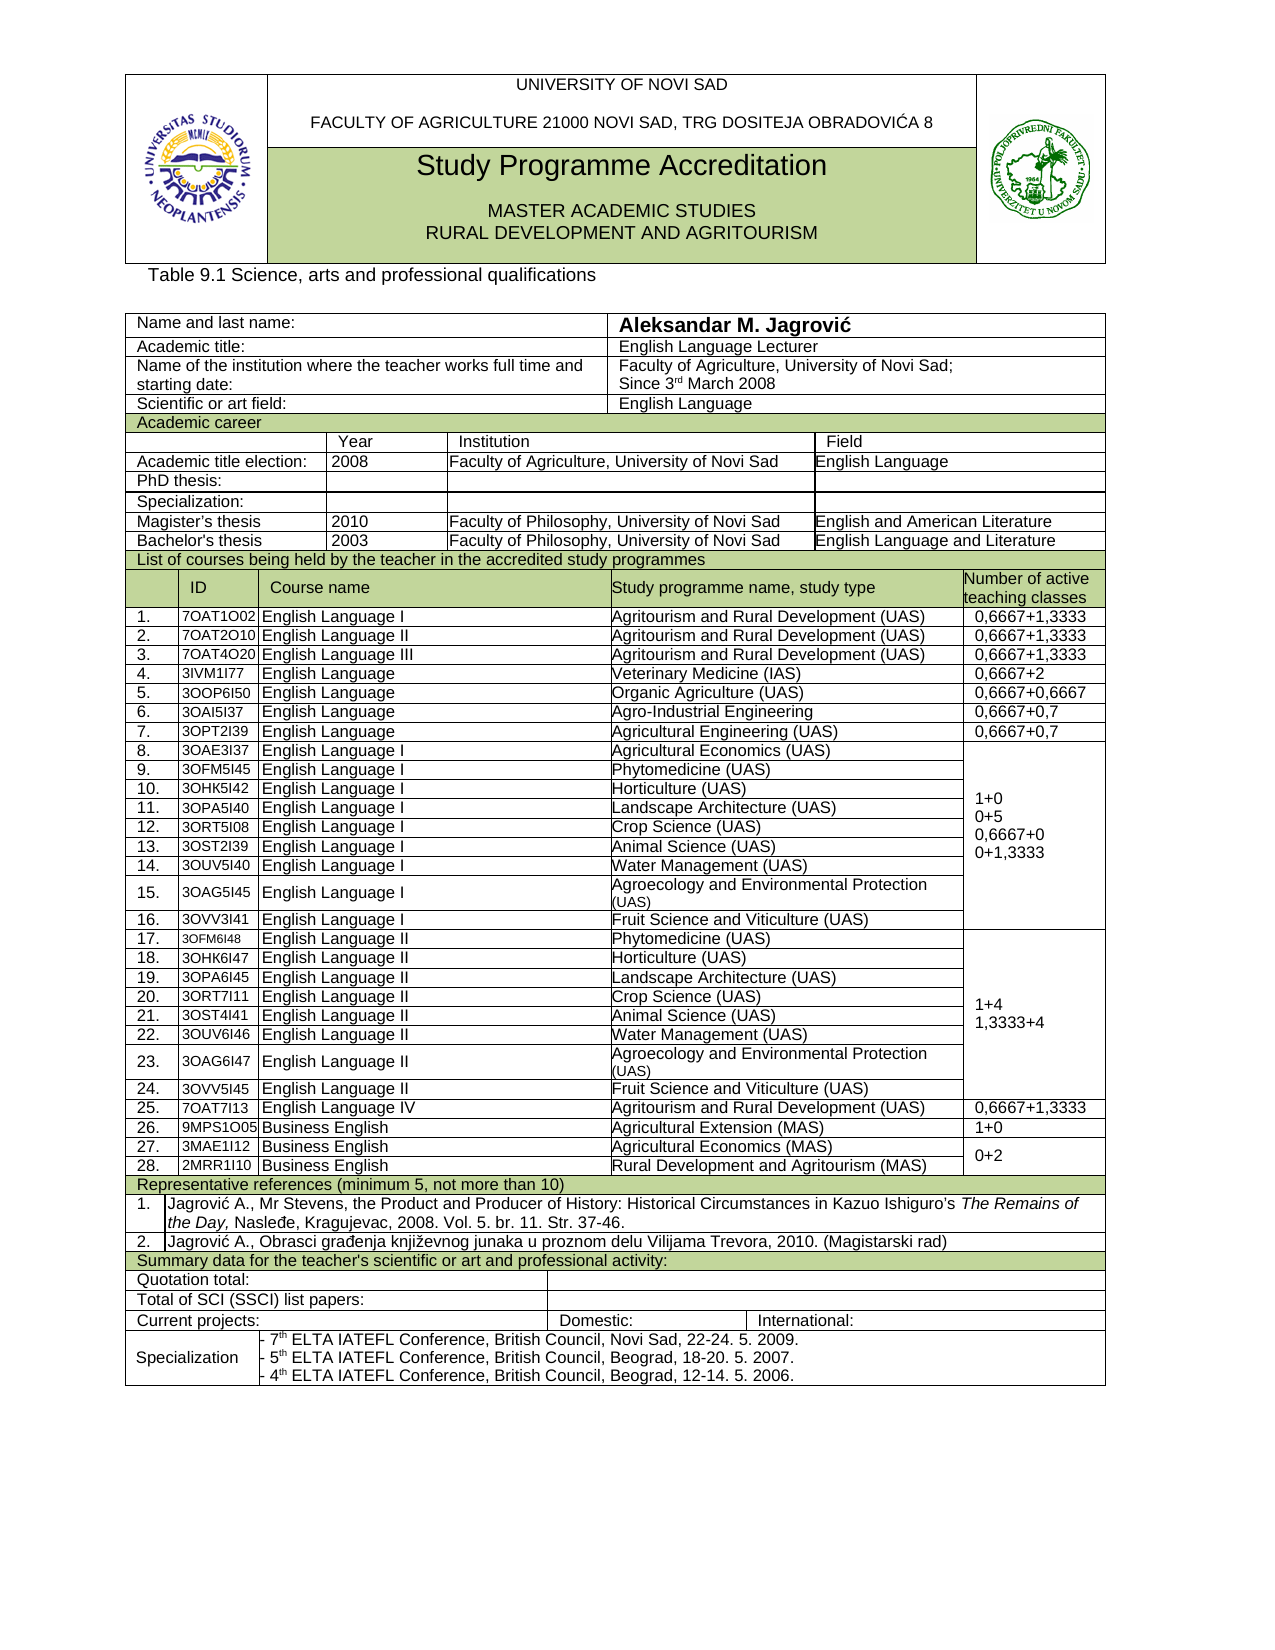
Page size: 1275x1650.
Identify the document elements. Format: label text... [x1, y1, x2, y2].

table_cell Summary data for the teacher's scientific or art and professional activity: [126, 1252, 1105, 1270]
table_cell 20. [126, 988, 178, 1006]
table_cell 9МPS1О05 [179, 1119, 258, 1137]
table_cell 2. [126, 627, 178, 645]
table_cell 7. [126, 723, 178, 741]
table_cell English Language I [259, 742, 611, 760]
table_cell 27. [126, 1138, 178, 1156]
table_cell 12. [126, 819, 178, 837]
table_cell Business English [259, 1157, 611, 1175]
table_cell English Language II [259, 969, 611, 987]
table_cell 1+0 0+5 0,6667+0 0+1,3333 [964, 742, 1105, 929]
table_cell Agricultural Economics (UAS) [612, 742, 963, 760]
table_cell [816, 493, 1105, 512]
table_cell 0,6667+2 [964, 665, 1105, 683]
table_cell 7ОАТ7I13 [179, 1100, 258, 1118]
table_header Name and last name: [126, 314, 607, 337]
table_cell English Language I [259, 799, 611, 817]
table_cell Water Management (UAS) [612, 857, 963, 875]
table_cell Field [816, 433, 1105, 452]
table_cell Academic career [126, 414, 1105, 432]
table_cell English Language [259, 665, 611, 683]
table_cell English Language I [259, 761, 611, 779]
table_cell 18. [126, 949, 178, 967]
table_cell 7ОАТ2О10 [179, 627, 258, 645]
table_cell English Language and Literature [816, 532, 1105, 550]
table_cell 2008 [327, 453, 447, 471]
table_cell 3ОFM5I45 [179, 761, 258, 779]
table_cell Representative references (minimum 5, not more than 10) [126, 1176, 1105, 1194]
picture [988, 114, 1094, 223]
table_cell Agricultural Extension (MAS) [612, 1119, 963, 1137]
table_cell Specialization: [126, 493, 326, 512]
table_cell 0,6667+1,3333 [964, 646, 1105, 664]
table_cell 19. [126, 969, 178, 987]
table_cell Landscape Architecture (UAS) [612, 799, 963, 817]
table_cell - 7th ELTA IATEFL Conference, British Council, Novi Sad, 22-24. 5. 2009. - 5th ELTA IATEFL Conference, British Council, Beograd, 18-20. 5. 2007. - 4th ELTA IATEFL Conference, British Council, Beograd, 12-14. 5. 2006. [260, 1331, 1105, 1385]
table_cell 3OOP6I50 [179, 684, 258, 702]
table_header Aleksandar M. Jagrović [608, 314, 1105, 337]
table_cell Agritourism and Rural Development (UAS) [612, 608, 963, 626]
table_cell Phytomedicine (UAS) [612, 930, 963, 948]
table_cell Institution [448, 433, 814, 452]
table_cell 9. [126, 761, 178, 779]
table_cell English Language II [259, 1080, 611, 1098]
table_cell English Language [259, 704, 611, 722]
table_cell 5. [126, 684, 178, 702]
table_cell 3ОAG6I47 [179, 1045, 258, 1079]
table_cell Agricultural Economics (MAS) [612, 1138, 963, 1156]
table_cell 3ОPА5I40 [179, 799, 258, 817]
table_cell English Language I [259, 780, 611, 798]
table_cell English Language II [259, 1007, 611, 1025]
table_cell Agritourism and Rural Development (UAS) [612, 1100, 963, 1118]
table_cell English Language III [259, 646, 611, 664]
table_cell Fruit Science and Viticulture (UAS) [612, 1080, 963, 1098]
table_cell 13. [126, 838, 178, 856]
table_cell Business English [259, 1119, 611, 1137]
table_cell List of courses being held by the teacher in the accredited study programmes [126, 551, 1105, 569]
table_cell 2МRR1I10 [179, 1157, 258, 1175]
table_cell 3ОHК5I42 [179, 780, 258, 798]
table_cell 1. [126, 608, 178, 626]
table_cell 2. [126, 1233, 164, 1251]
table_cell Veterinary Medicine (IAS) [612, 665, 963, 683]
table_cell 0,6667+0,6667 [964, 684, 1105, 702]
table_cell 3IVM1I77 [179, 665, 258, 683]
table_cell Domestic: [548, 1311, 746, 1329]
table_cell 15. [126, 876, 178, 910]
table_cell 2010 [327, 513, 447, 531]
table_cell [327, 493, 447, 512]
table_cell Business English [259, 1138, 611, 1156]
table_cell English Language I [259, 819, 611, 837]
table_cell ID [179, 570, 258, 607]
table_cell 3ОVV5I45 [179, 1080, 258, 1098]
table_cell English Language I [259, 608, 611, 626]
table_cell Agritourism and Rural Development (UAS) [612, 646, 963, 664]
table_cell 3ОUV5I40 [179, 857, 258, 875]
table_cell 3ORT5I08 [179, 819, 258, 837]
table_cell 3ОFM6I48 [179, 930, 258, 948]
table_cell [126, 570, 178, 607]
table_cell [448, 472, 814, 491]
table_cell 2003 [327, 532, 447, 550]
table_cell 3ОАЕ3I37 [179, 742, 258, 760]
table_cell Specialization [126, 1331, 259, 1385]
table_cell 0,6667+1,3333 [964, 1100, 1105, 1118]
table_cell Jagrović A., Obrasci građenja književnog junaka u proznom delu Vilijama Trevora, 2010. (Magistarski rad) [166, 1233, 1105, 1251]
table_cell 24. [126, 1080, 178, 1098]
table_cell English Language II [259, 1026, 611, 1044]
table_cell Magister’s thesis [126, 513, 326, 531]
table_cell Agroecology and Environmental Protection (UAS) [612, 876, 963, 910]
table_cell English Language II [259, 988, 611, 1006]
table_cell 8. [126, 742, 178, 760]
table_cell International: [747, 1311, 1105, 1329]
table_cell PhD thesis: [126, 472, 326, 491]
table_cell Faculty of Agriculture, University of Novi Sad; Since 3rd March 2008 [608, 357, 1105, 393]
table_cell Number of active teaching classes [964, 570, 1105, 607]
table_cell Current projects: [126, 1311, 547, 1329]
table_cell [548, 1271, 1105, 1290]
table_cell [448, 493, 814, 512]
table_cell Academic title: [126, 338, 607, 356]
table_cell Quotation total: [126, 1271, 547, 1290]
table_cell 25. [126, 1100, 178, 1118]
table_cell [816, 472, 1105, 491]
table_cell 17. [126, 930, 178, 948]
table_cell Total of SCI (SSCI) list papers: [126, 1291, 547, 1310]
table_cell Agro-Industrial Engineering [612, 704, 963, 722]
table_cell 4. [126, 665, 178, 683]
table_cell 0+2 [964, 1138, 1105, 1175]
table_cell Faculty of Agriculture, University of Novi Sad [448, 453, 814, 471]
table_cell 3ОSТ2I39 [179, 838, 258, 856]
table_cell Fruit Science and Viticulture (UAS) [612, 911, 963, 929]
table_cell English Language I [259, 876, 611, 910]
table_cell English Language [259, 684, 611, 702]
table_cell 23. [126, 1045, 178, 1079]
table_cell Year [327, 433, 447, 452]
table_cell [548, 1291, 1105, 1310]
table_cell Crop Science (UAS) [612, 988, 963, 1006]
table_cell Animal Science (UAS) [612, 838, 963, 856]
table_cell 22. [126, 1026, 178, 1044]
table_cell Landscape Architecture (UAS) [612, 969, 963, 987]
table_cell Faculty of Philosophy, University of Novi Sad [448, 513, 814, 531]
table_cell English and American Literature [816, 513, 1105, 531]
table_cell 7ОАТ1О02 [179, 608, 258, 626]
table_cell Phytomedicine (UAS) [612, 761, 963, 779]
table_cell Rural Development and Agritourism (MAS) [612, 1157, 963, 1175]
table_cell 3ОАI5I37 [179, 704, 258, 722]
table_cell 10. [126, 780, 178, 798]
table_cell Organic Agriculture (UAS) [612, 684, 963, 702]
table_cell Jagrović A., Mr Stevens, the Product and Producer of History: Historical Circumstances in Kazuo Ishiguro’s The Remains of the Day, Nasleđe, Kragujevac, 2008. Vol. 5. br. 11. Str. 37-46. [166, 1195, 1105, 1232]
table_cell Agritourism and Rural Development (UAS) [612, 627, 963, 645]
table_cell English Language IV [259, 1100, 611, 1118]
table_cell 26. [126, 1119, 178, 1137]
table_cell 3. [126, 646, 178, 664]
picture [136, 108, 257, 229]
table_cell 3ОPА6I45 [179, 969, 258, 987]
table_cell [327, 472, 447, 491]
table_cell 0,6667+1,3333 [964, 608, 1105, 626]
table_cell Faculty of Philosophy, University of Novi Sad [448, 532, 814, 550]
table_cell English Language [608, 395, 1105, 413]
table_cell English Language [816, 453, 1105, 471]
table_cell 1+4 1,3333+4 [964, 930, 1105, 1098]
table_cell Agroecology and Environmental Protection (UAS) [612, 1045, 963, 1079]
table_cell 1. [126, 1195, 164, 1232]
table_cell English Language II [259, 930, 611, 948]
table_cell English Language I [259, 911, 611, 929]
table_cell Animal Science (UAS) [612, 1007, 963, 1025]
table_cell English Language II [259, 1045, 611, 1079]
table_cell 16. [126, 911, 178, 929]
table_cell 0,6667+1,3333 [964, 627, 1105, 645]
table_cell 3ОHК6I47 [179, 949, 258, 967]
table_cell 3ORT7I11 [179, 988, 258, 1006]
table_cell Study programme name, study type [612, 570, 963, 607]
table_cell English Language II [259, 949, 611, 967]
table_cell [126, 433, 326, 452]
table_cell Scientific or art field: [126, 395, 607, 413]
table_cell Course name [259, 570, 611, 607]
table_cell 7ОАТ4О20 [179, 646, 258, 664]
table_cell English Language II [259, 627, 611, 645]
table_cell Agricultural Engineering (UAS) [612, 723, 963, 741]
table_cell 6. [126, 704, 178, 722]
table_cell 14. [126, 857, 178, 875]
table_cell Bachelor's thesis [126, 532, 326, 550]
table_cell Crop Science (UAS) [612, 819, 963, 837]
table_cell English Language [259, 723, 611, 741]
table_cell 21. [126, 1007, 178, 1025]
table_cell Name of the institution where the teacher works full time and starting date: [126, 357, 607, 393]
table_cell 0,6667+0,7 [964, 704, 1105, 722]
table_cell 11. [126, 799, 178, 817]
table_cell 3ОVV3I41 [179, 911, 258, 929]
table_cell English Language I [259, 857, 611, 875]
table_cell English Language I [259, 838, 611, 856]
table_cell 3ОUV6I46 [179, 1026, 258, 1044]
table_cell 1+0 [964, 1119, 1105, 1137]
table_cell 28. [126, 1157, 178, 1175]
table_cell 3ОAG5I45 [179, 876, 258, 910]
table_cell Academic title election: [126, 453, 326, 471]
table_cell English Language Lecturer [608, 338, 1105, 356]
table_cell Horticulture (UAS) [612, 949, 963, 967]
table_cell 3OPT2I39 [179, 723, 258, 741]
table_cell 3МАЕ1I12 [179, 1138, 258, 1156]
table_cell 3ОSТ4I41 [179, 1007, 258, 1025]
table_cell 0,6667+0,7 [964, 723, 1105, 741]
table_cell Water Management (UAS) [612, 1026, 963, 1044]
table_cell Horticulture (UAS) [612, 780, 963, 798]
